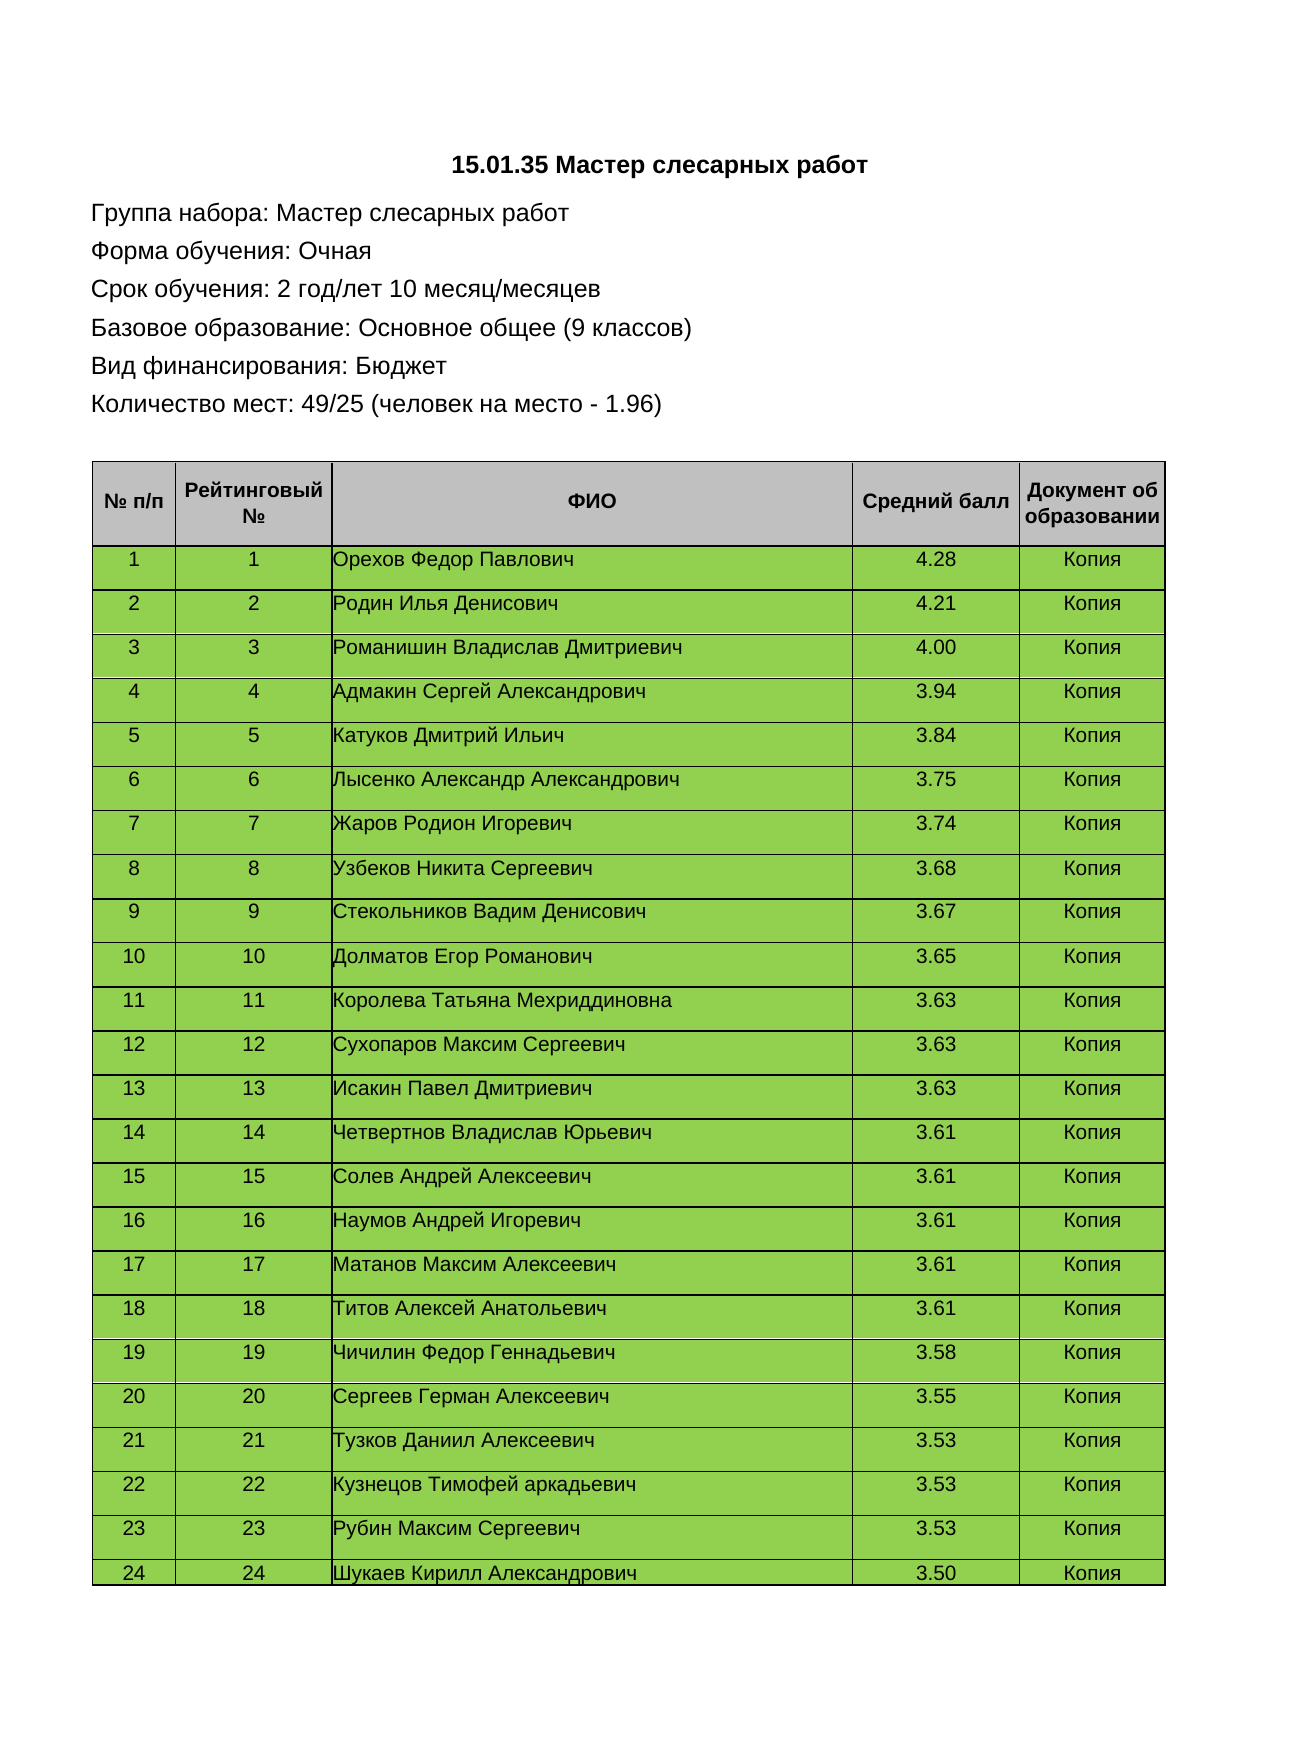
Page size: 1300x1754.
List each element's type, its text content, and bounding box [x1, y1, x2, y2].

table_cell Титов Алексей Анатольевич [333, 1296, 852, 1338]
table_cell 24 [176, 1560, 331, 1584]
table_cell 8 [176, 855, 331, 898]
text Количество мест: 49/25 (человек на место - 1.96) [91, 389, 1229, 418]
table_cell 4.21 [853, 591, 1019, 633]
table_cell Копия [1020, 811, 1164, 854]
table_cell 3.74 [853, 811, 1019, 854]
table_cell 8 [93, 855, 175, 898]
table_cell Копия [1020, 1472, 1164, 1515]
text Форма обучения: Очная [91, 236, 1229, 265]
table_cell 2 [93, 591, 175, 633]
table_cell Копия [1020, 1164, 1164, 1206]
table_cell Копия [1020, 591, 1164, 633]
title 15.01.35 Мастер слесарных работ [91, 150, 1229, 179]
table_cell Кузнецов Тимофей аркадьевич [333, 1472, 852, 1515]
table_cell 3.65 [853, 943, 1019, 986]
table_cell 6 [93, 767, 175, 810]
table_cell Романишин Владислав Дмитриевич [333, 635, 852, 677]
table_cell 5 [93, 723, 175, 766]
table_cell 9 [93, 900, 175, 942]
table_cell 18 [93, 1296, 175, 1338]
table_cell 24 [93, 1560, 175, 1584]
table_cell 20 [176, 1384, 331, 1427]
table_cell 11 [93, 988, 175, 1030]
table_cell 5 [176, 723, 331, 766]
table_cell 12 [93, 1032, 175, 1074]
table_cell 9 [176, 900, 331, 942]
table_cell Лысенко Александр Александрович [333, 767, 852, 810]
table_cell 17 [93, 1252, 175, 1294]
table_cell 1 [93, 547, 175, 589]
table_cell 3.75 [853, 767, 1019, 810]
table_cell 3.63 [853, 988, 1019, 1030]
table_cell Исакин Павел Дмитриевич [333, 1076, 852, 1118]
table_cell 17 [176, 1252, 331, 1294]
table_cell Копия [1020, 943, 1164, 986]
table_cell Сухопаров Максим Сергеевич [333, 1032, 852, 1074]
text Базовое образование: Основное общее (9 классов) [91, 313, 1229, 341]
table_cell Копия [1020, 1208, 1164, 1250]
table_cell Долматов Егор Романович [333, 943, 852, 986]
table_cell Рубин Максим Сергеевич [333, 1516, 852, 1559]
table_cell 3.61 [853, 1164, 1019, 1206]
table_cell 22 [93, 1472, 175, 1515]
table_cell Копия [1020, 1296, 1164, 1338]
table_cell 6 [176, 767, 331, 810]
table_header Документ об образовании [1020, 462, 1164, 545]
table_cell Родин Илья Денисович [333, 591, 852, 633]
table_cell 10 [93, 943, 175, 986]
table_cell Копия [1020, 1120, 1164, 1162]
table_cell 4.28 [853, 547, 1019, 589]
table_cell 13 [176, 1076, 331, 1118]
table_cell 7 [176, 811, 331, 854]
table_cell 4.00 [853, 635, 1019, 677]
table_cell Копия [1020, 723, 1164, 766]
table_cell Копия [1020, 1516, 1164, 1559]
table_cell Копия [1020, 1428, 1164, 1471]
table_cell 15 [176, 1164, 331, 1206]
table_cell Чичилин Федор Геннадьевич [333, 1340, 852, 1382]
table_cell 18 [176, 1296, 331, 1338]
table_cell 10 [176, 943, 331, 986]
table_cell 23 [176, 1516, 331, 1559]
table_cell Солев Андрей Алексеевич [333, 1164, 852, 1206]
table_cell Сергеев Герман Алексеевич [333, 1384, 852, 1427]
table_cell Тузков Даниил Алексеевич [333, 1428, 852, 1471]
table_cell Копия [1020, 1252, 1164, 1294]
table_cell 3.61 [853, 1252, 1019, 1294]
table_cell 3.53 [853, 1516, 1019, 1559]
table_cell Копия [1020, 635, 1164, 677]
table_cell 3.61 [853, 1296, 1019, 1338]
table_cell 3.53 [853, 1428, 1019, 1471]
table_cell 3 [93, 635, 175, 677]
table_cell 11 [176, 988, 331, 1030]
table_cell 21 [93, 1428, 175, 1471]
table_cell 3.58 [853, 1340, 1019, 1382]
table_cell 2 [176, 591, 331, 633]
table_header Рейтинговый № [176, 462, 332, 545]
table_cell 3.67 [853, 900, 1019, 942]
table_cell Копия [1020, 1340, 1164, 1382]
text Срок обучения: 2 год/лет 10 месяц/месяцев [91, 274, 1229, 303]
table_cell 21 [176, 1428, 331, 1471]
table_cell 3.63 [853, 1032, 1019, 1074]
table_cell Адмакин Сергей Александрович [333, 679, 852, 722]
table_cell Матанов Максим Алексеевич [333, 1252, 852, 1294]
table_cell Наумов Андрей Игоревич [333, 1208, 852, 1250]
table_cell 3.84 [853, 723, 1019, 766]
table_cell 14 [93, 1120, 175, 1162]
table_cell Копия [1020, 1384, 1164, 1427]
table_cell Королева Татьяна Мехриддиновна [333, 988, 852, 1030]
table_cell 16 [176, 1208, 331, 1250]
table_cell 20 [93, 1384, 175, 1427]
table_cell 4 [176, 679, 331, 722]
table_cell Копия [1020, 855, 1164, 898]
table_header Средний балл [853, 462, 1019, 545]
table_cell Копия [1020, 1560, 1164, 1584]
table_cell Орехов Федор Павлович [333, 547, 852, 589]
table_header № п/п [93, 462, 175, 545]
table_cell 3.63 [853, 1076, 1019, 1118]
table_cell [333, 1560, 852, 1584]
table_cell 22 [176, 1472, 331, 1515]
table_cell 3.50 [853, 1560, 1019, 1584]
table_cell 3.61 [853, 1208, 1019, 1250]
table_cell 16 [93, 1208, 175, 1250]
table_cell Катуков Дмитрий Ильич [333, 723, 852, 766]
text Группа набора: Мастер слесарных работ [91, 198, 1229, 226]
table_cell Жаров Родион Игоревич [333, 811, 852, 854]
table_cell 23 [93, 1516, 175, 1559]
table_cell Копия [1020, 547, 1164, 589]
table_cell 3.94 [853, 679, 1019, 722]
table_cell 3.53 [853, 1472, 1019, 1515]
table_cell Четвертнов Владислав Юрьевич [333, 1120, 852, 1162]
table_cell Копия [1020, 767, 1164, 810]
table_cell Копия [1020, 1076, 1164, 1118]
table_cell 12 [176, 1032, 331, 1074]
table_cell Копия [1020, 988, 1164, 1030]
table_cell 3.61 [853, 1120, 1019, 1162]
table_cell Копия [1020, 679, 1164, 722]
table_cell 3.55 [853, 1384, 1019, 1427]
table_cell 7 [93, 811, 175, 854]
table_cell 19 [176, 1340, 331, 1382]
table_cell 4 [93, 679, 175, 722]
table_cell 15 [93, 1164, 175, 1206]
table_header ФИО [333, 462, 852, 545]
table_cell 19 [93, 1340, 175, 1382]
table_cell Узбеков Никита Сергеевич [333, 855, 852, 898]
table_cell Копия [1020, 1032, 1164, 1074]
table_cell Стекольников Вадим Денисович [333, 900, 852, 942]
text Вид финансирования: Бюджет [91, 351, 1229, 380]
table_cell Копия [1020, 900, 1164, 942]
table_cell 3.68 [853, 855, 1019, 898]
table_cell 1 [176, 547, 331, 589]
table_cell 3 [176, 635, 331, 677]
table_cell 14 [176, 1120, 331, 1162]
table_cell 13 [93, 1076, 175, 1118]
